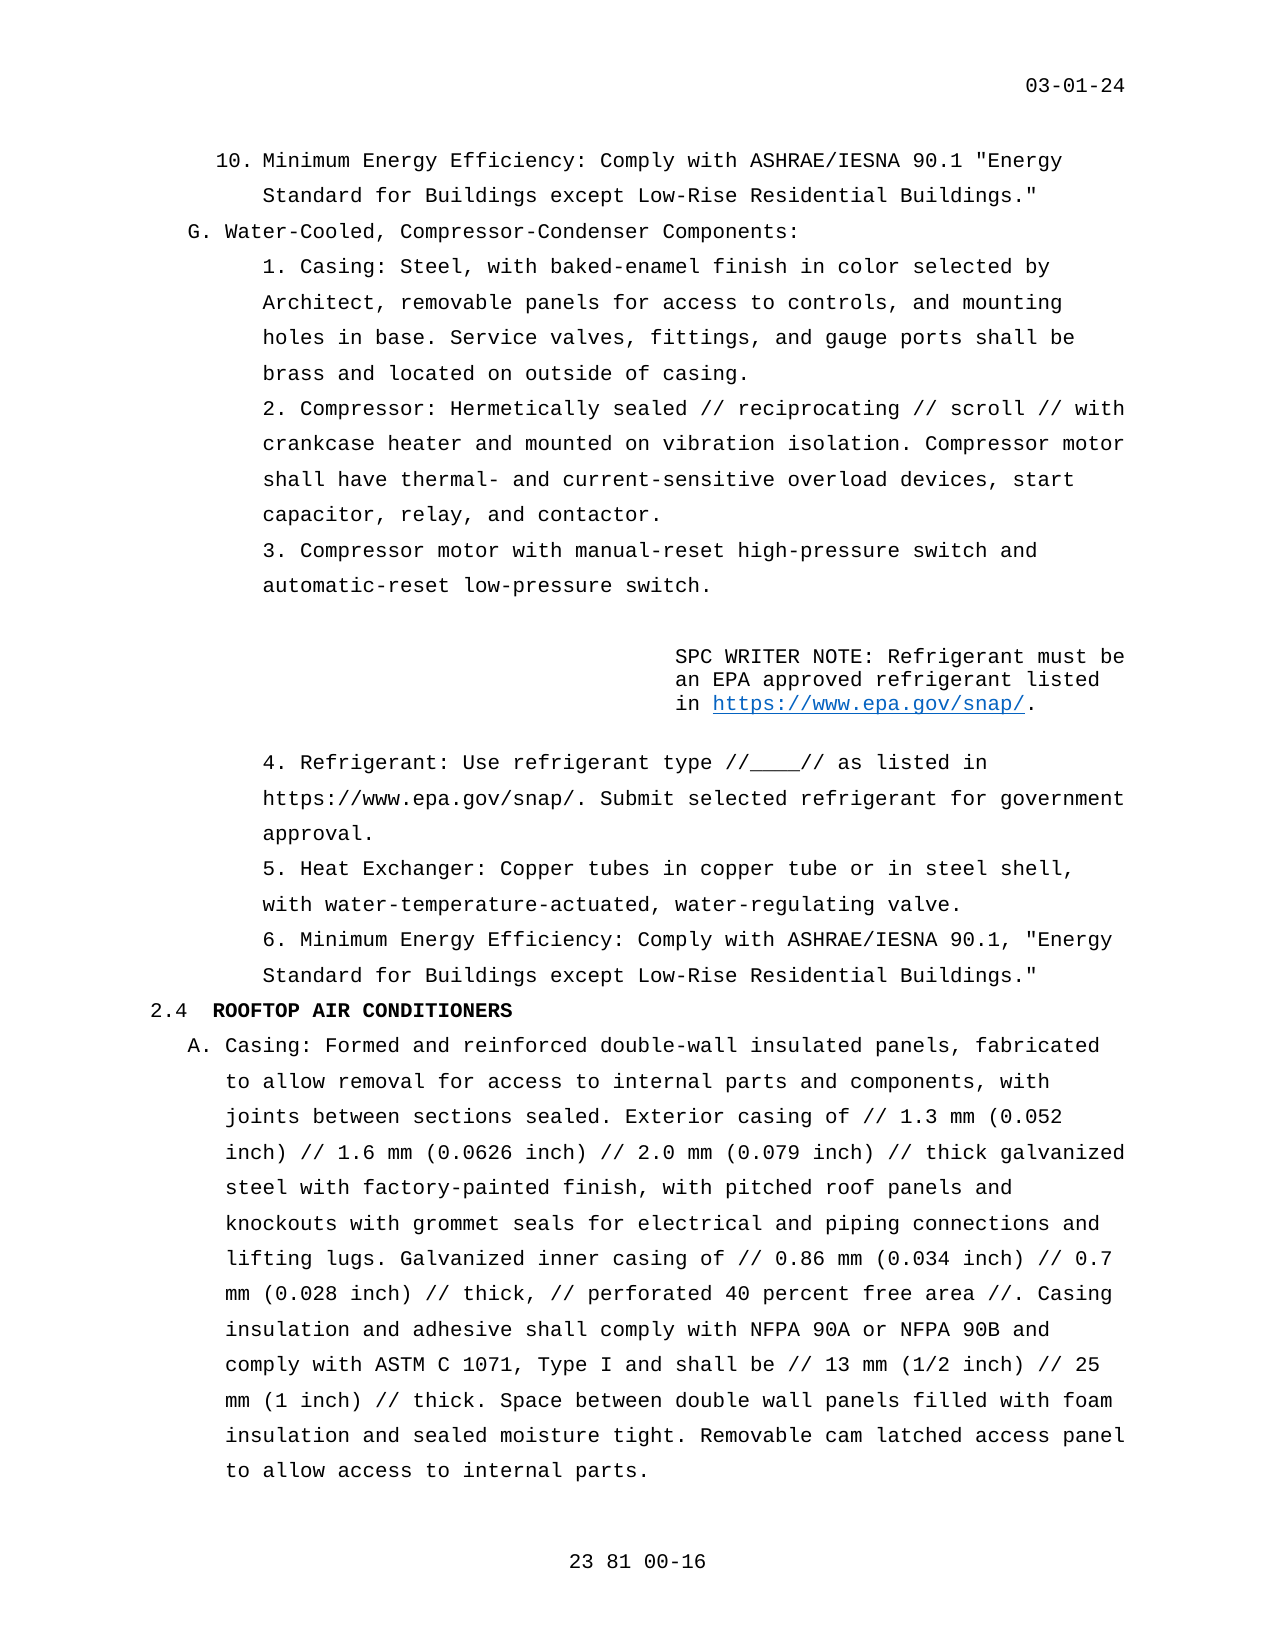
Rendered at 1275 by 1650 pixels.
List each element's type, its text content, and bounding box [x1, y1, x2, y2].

text Compressor motor with manual-reset high-pressure switch and automatic-reset low-pressure switch. [262, 539, 1125, 599]
list Casing: Formed and reinforced double-wall insulated panels, fabricated to allow removal for access to internal parts and components, with joints between sections sealed. Exterior casing of // 1.3 mm (0.052 inch) // 1.6 mm (0.0626 inch) // 2.0 mm (0.079 inch) // thick galvanized steel with factory-painted finish, with pitched roof panels and knockouts with grommet seals for electrical and piping connections and lifting lugs. Galvanized inner casing of // 0.86 mm (0.034 inch) // 0.7 mm (0.028 inch) // thick, // perforated 40 percent free area //. Casing insulation and adhesive shall comply with NFPA 90A or NFPA 90B and comply with ASTM C 1071, Type I and shall be // 13 mm (1/2 inch) // 25 mm (1 inch) // thick. Space between double wall panels filled with foam insulation and sealed moisture tight. Removable cam latched access panel to allow access to internal parts. [187, 1036, 1125, 1484]
text Casing: Steel, with baked-enamel finish in color selected by Architect, removable panels for access to controls, and mounting holes in base. Service valves, fittings, and gauge ports shall be brass and located on outside of casing. [262, 256, 1125, 386]
text Heat Exchanger: Copper tubes in copper tube or in steel shell, with water-temperature-actuated, water-regulating valve. [262, 858, 1125, 917]
text ROOFTOP AIR CONDITIONERS [150, 1000, 1125, 1024]
text Minimum Energy Efficiency: Comply with ASHRAE/IESNA 90.1, "Energy Standard for Buildings except Low-Rise Residential Buildings." [262, 929, 1125, 988]
list Water-Cooled, Compressor-Condenser Components: [187, 221, 1125, 244]
text Compressor: Hermetically sealed // reciprocating // scroll // with crankcase heater and mounted on vibration isolation. Compressor motor shall have thermal- and current-sensitive overload devices, start capacitor, relay, and contactor. [262, 398, 1125, 528]
text Refrigerant: Use refrigerant type //____// as listed in https://www.epa.gov/snap/. Submit selected refrigerant for government approval. [262, 752, 1125, 847]
list SPC WRITER NOTE: Refrigerant must be an EPA approved refrigerant listed in https://www.epa.gov/snap/. [675, 646, 1125, 717]
text Minimum Energy Efficiency: Comply with ASHRAE/IESNA 90.1 "Energy Standard for Buildings except Low-Rise Residential Buildings." [216, 150, 1125, 209]
